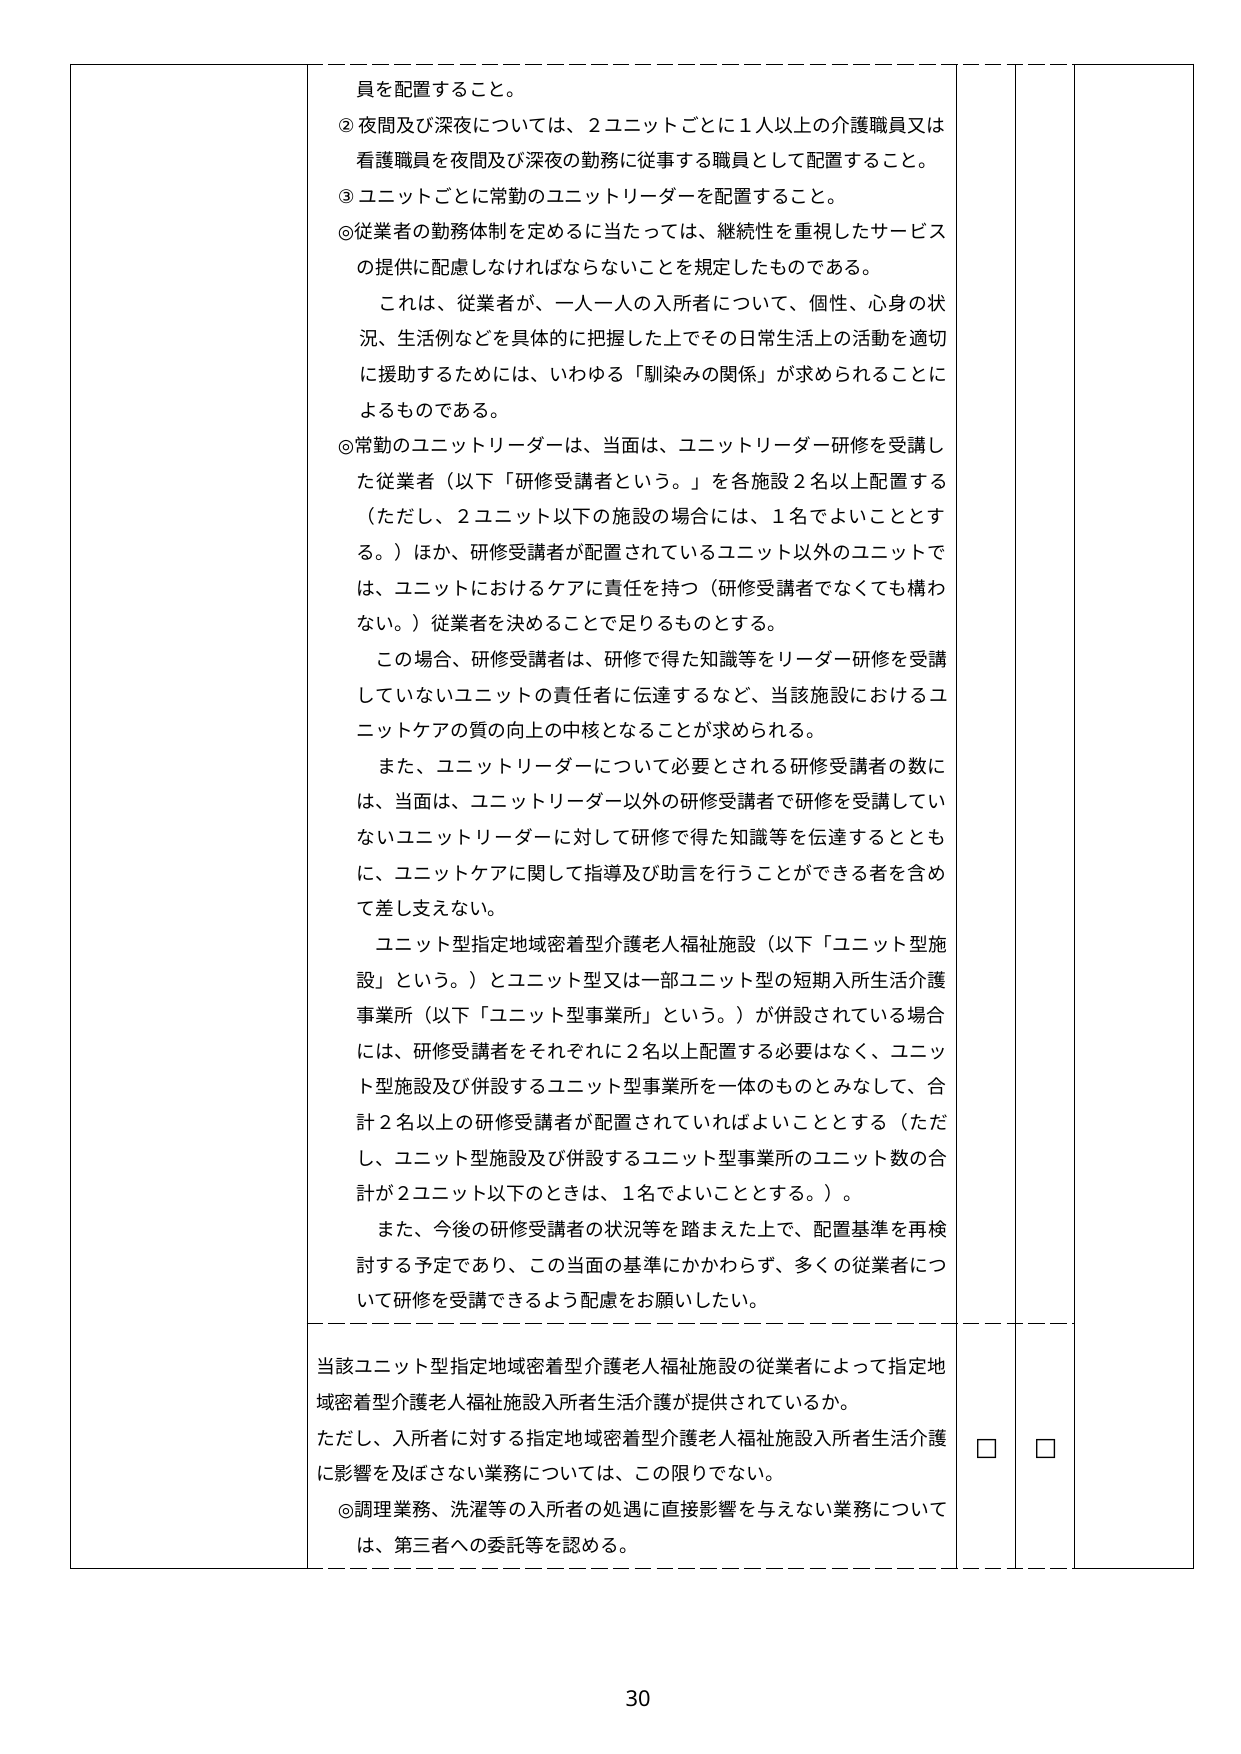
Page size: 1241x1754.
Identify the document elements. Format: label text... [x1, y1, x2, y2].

table_cell 当該ユニット型指定地域密着型介護老人福祉施設の従業者によって指定地域密着型介護老人福祉施設入所者生活介護が提供されているか。 ただし、入所者に対する指定地域密着型介護老人福祉施設入所者生活介護に影響を及ぼさない業務については、この限りでない。 ◎調理業務、洗濯等の入所者の処遇に直接影響を与えない業務については、第三者への委託等を認める。 [308, 1323, 956, 1568]
table_cell □ [957, 1323, 1015, 1568]
table_cell □ [957, 64, 1015, 1323]
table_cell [308, 64, 956, 1323]
table_cell □ [1016, 64, 1074, 1323]
table_cell □ [1016, 1323, 1074, 1568]
